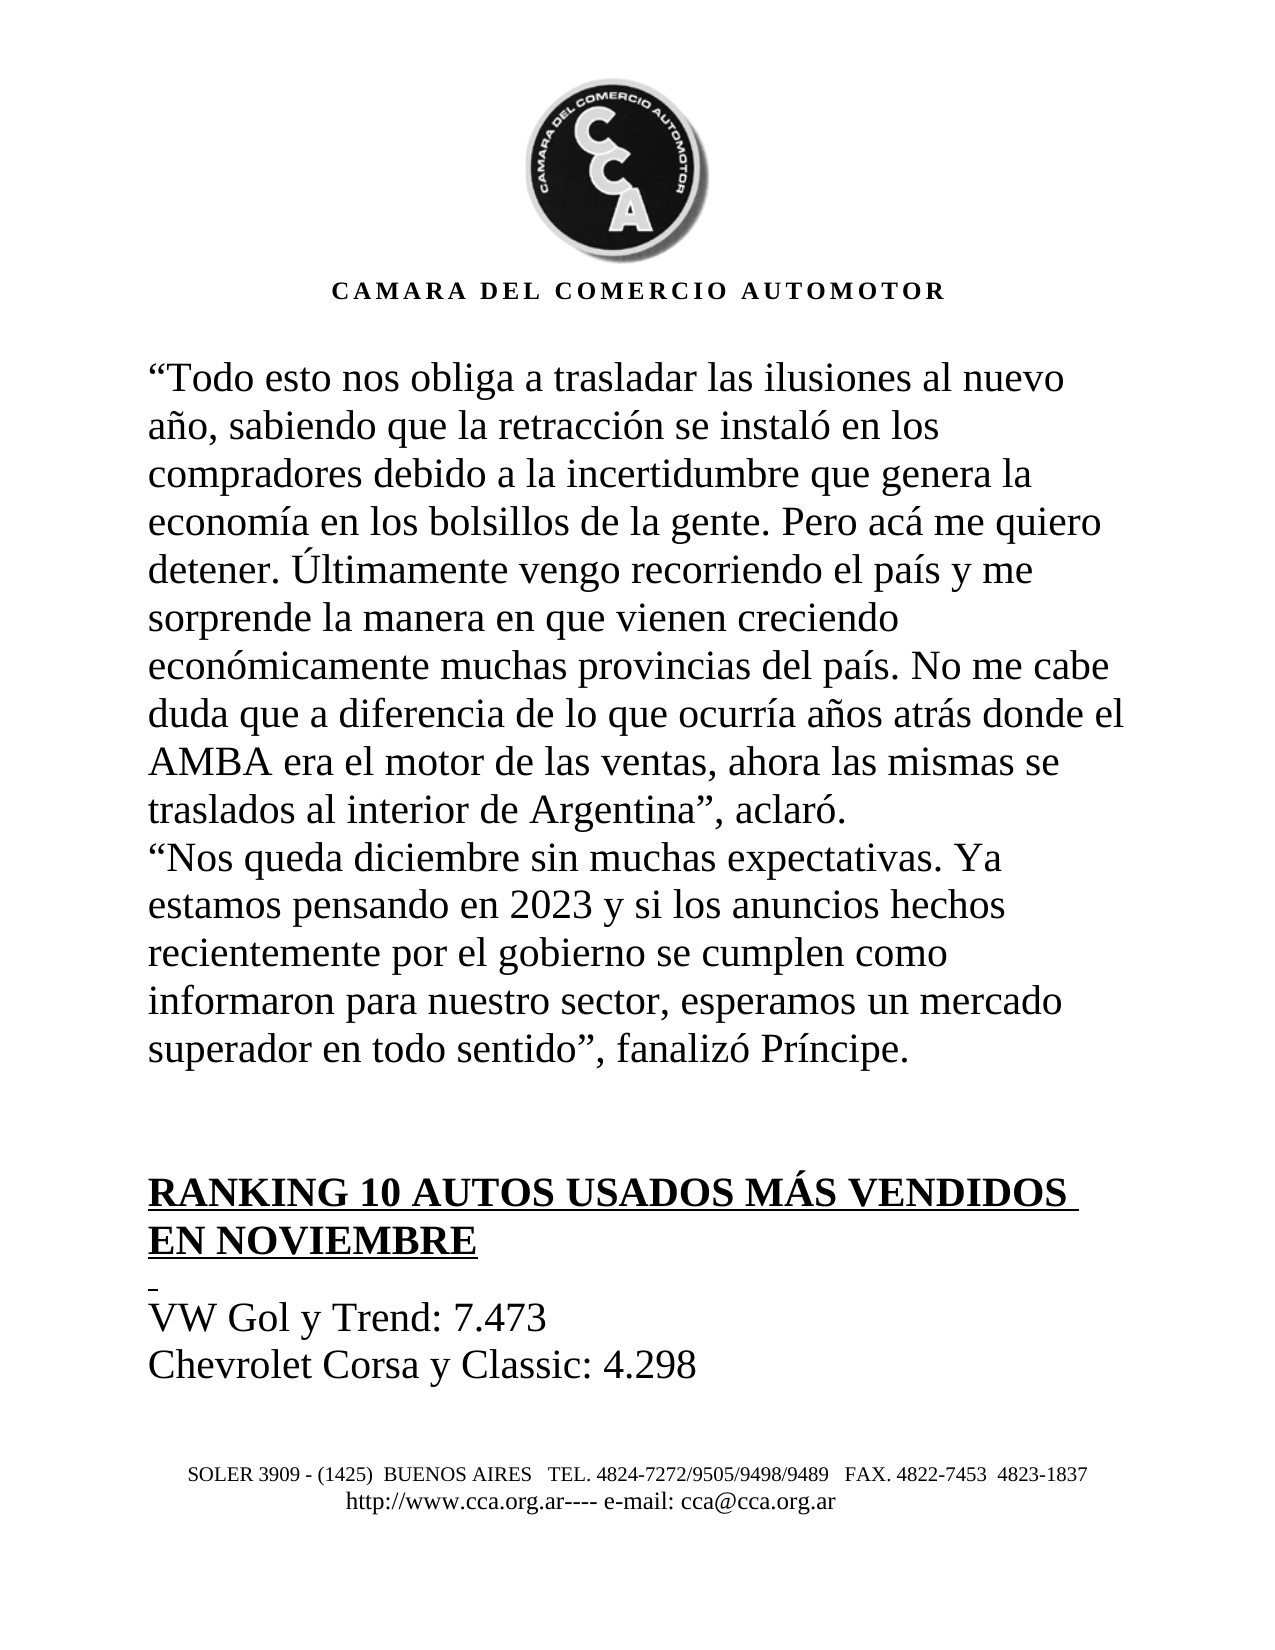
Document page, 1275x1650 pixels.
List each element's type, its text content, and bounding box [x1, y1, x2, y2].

text economía en los bolsillos de la gente. Pero acá me quiero detener. Últimamente vengo recorriendo el país y me sorprende la manera en que vienen creciendo económicamente muchas provincias del país. No me cabe duda que a diferencia de lo que ocurría años atrás donde el AMBA era el motor de las ventas, ahora las mismas se traslados al interior de Argentina”, aclaró. [148, 497, 1127, 832]
text “Todo esto nos obliga a trasladar las ilusiones al nuevo año, sabiendo que la retracción se instaló en los compradores debido a la incertidumbre que genera la [148, 353, 1127, 497]
text “Nos queda diciembre sin muchas expectativas. Ya estamos pensando en 2023 y si los anuncios hechos recientemente por el gobierno se cumplen como informaron para nuestro sector, esperamos un mercado superador en todo sentido”, fanalizó Príncipe. [148, 832, 1127, 1072]
text Chevrolet Corsa y Classic: 4.298 [148, 1340, 1127, 1388]
text RANKING 10 AUTOS USADOS MÁS VENDIDOS EN NOVIEMBRE [148, 1167, 1127, 1263]
picture [525, 76, 710, 265]
text VW Gol y Trend: 7.473 [148, 1292, 1127, 1340]
